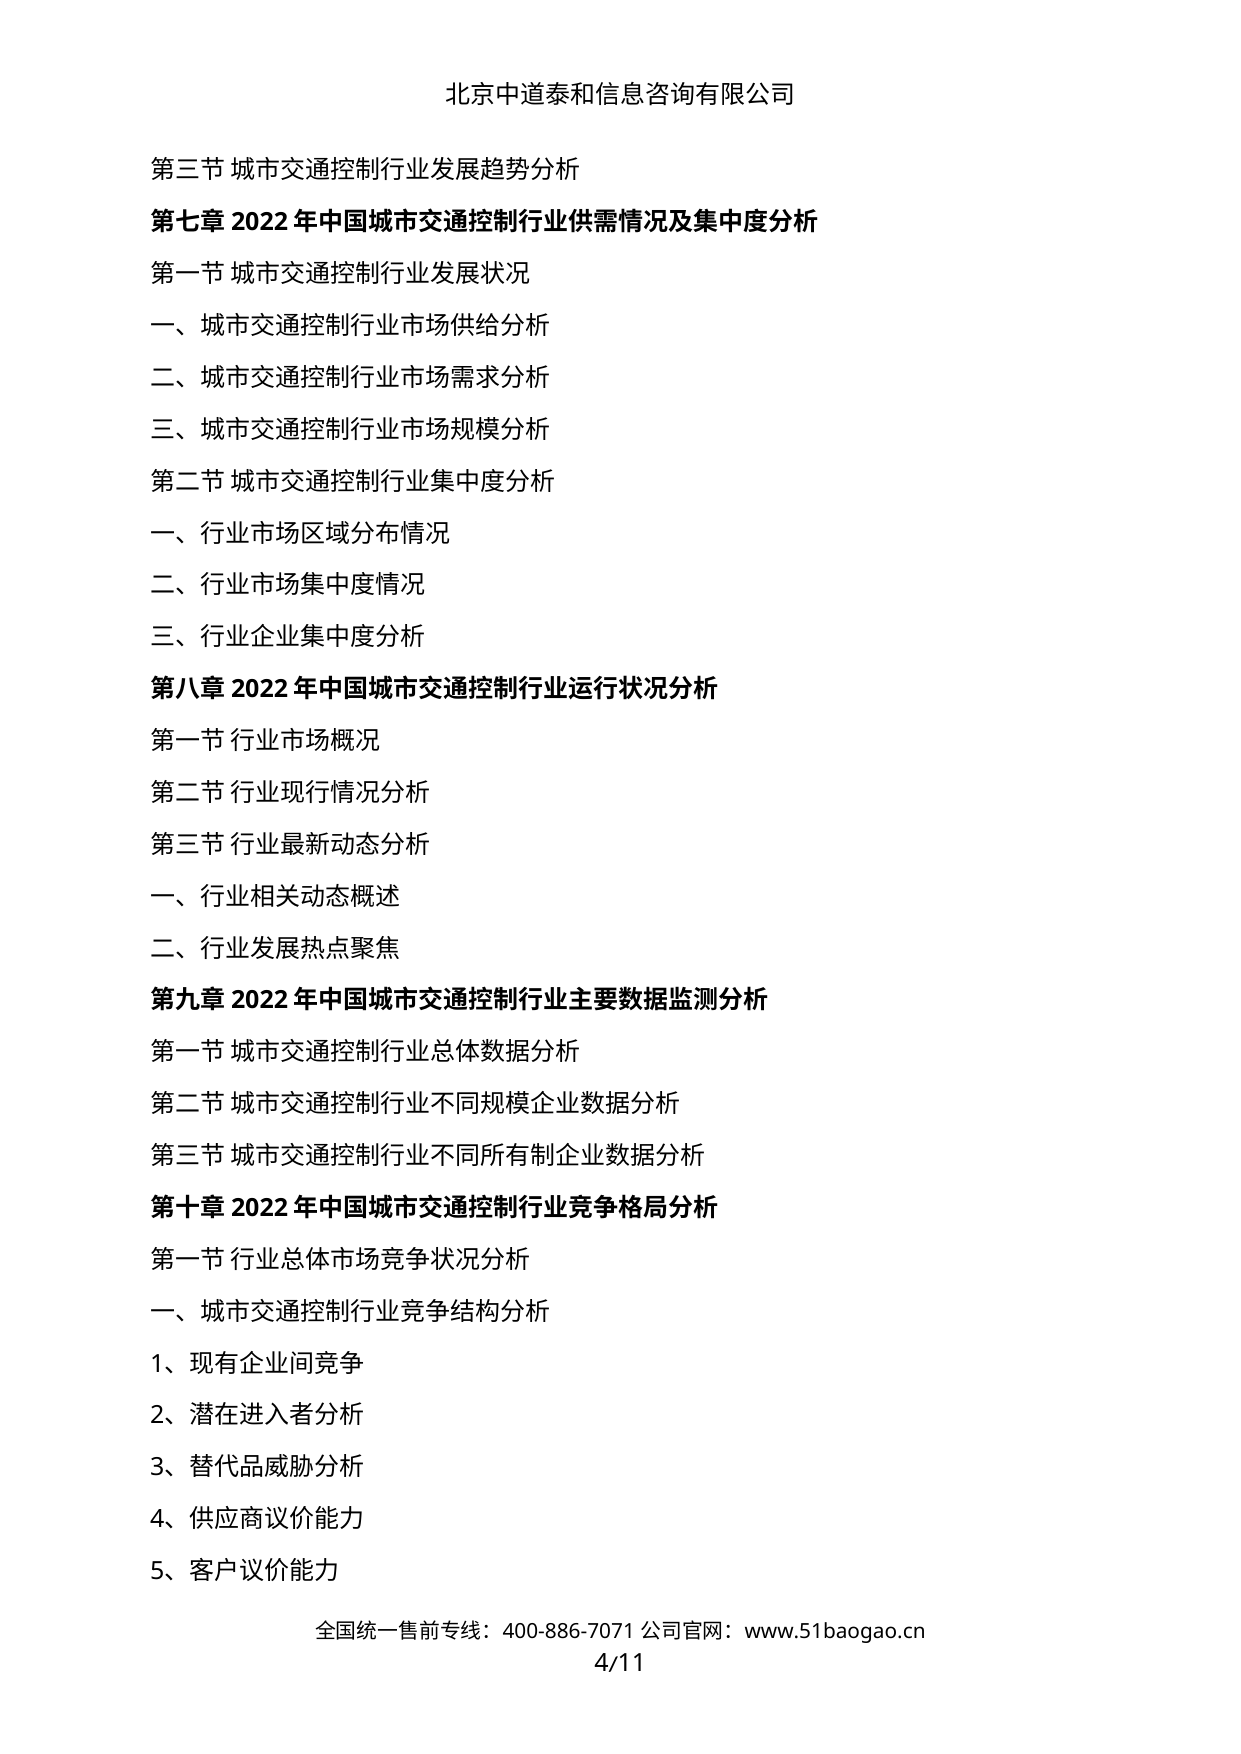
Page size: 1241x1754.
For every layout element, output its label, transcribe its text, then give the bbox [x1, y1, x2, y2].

text 第三节 城市交通控制行业发展趋势分析 [150, 150, 1090, 186]
text 第一节 行业总体市场竞争状况分析 [150, 1239, 1090, 1276]
text 三、行业企业集中度分析 [150, 617, 1090, 653]
text 第三节 城市交通控制行业不同所有制企业数据分析 [150, 1136, 1090, 1172]
text 一、城市交通控制行业市场供给分析 [150, 306, 1090, 342]
text 3、替代品威胁分析 [150, 1447, 1090, 1483]
text 4、供应商议价能力 [150, 1499, 1090, 1535]
text 一、行业市场区域分布情况 [150, 513, 1090, 549]
text 第二节 城市交通控制行业集中度分析 [150, 461, 1090, 497]
text 5、客户议价能力 [150, 1551, 1090, 1587]
text 二、城市交通控制行业市场需求分析 [150, 357, 1090, 394]
text 一、城市交通控制行业竞争结构分析 [150, 1291, 1090, 1327]
text 一、行业相关动态概述 [150, 876, 1090, 912]
text 1、现有企业间竞争 [150, 1343, 1090, 1379]
text 第七章 2022年中国城市交通控制行业供需情况及集中度分析 [150, 202, 1090, 238]
text 二、行业发展热点聚焦 [150, 928, 1090, 964]
text 第三节 行业最新动态分析 [150, 824, 1090, 861]
text 第一节 行业市场概况 [150, 721, 1090, 757]
text 第八章 2022年中国城市交通控制行业运行状况分析 [150, 669, 1090, 705]
text 2、潜在进入者分析 [150, 1395, 1090, 1431]
text 第二节 行业现行情况分析 [150, 772, 1090, 809]
text 第一节 城市交通控制行业发展状况 [150, 254, 1090, 290]
text 第九章 2022年中国城市交通控制行业主要数据监测分析 [150, 980, 1090, 1016]
text 第二节 城市交通控制行业不同规模企业数据分析 [150, 1084, 1090, 1120]
text 第一节 城市交通控制行业总体数据分析 [150, 1032, 1090, 1068]
text 第十章 2022年中国城市交通控制行业竞争格局分析 [150, 1187, 1090, 1224]
text 三、城市交通控制行业市场规模分析 [150, 409, 1090, 446]
text 二、行业市场集中度情况 [150, 565, 1090, 601]
